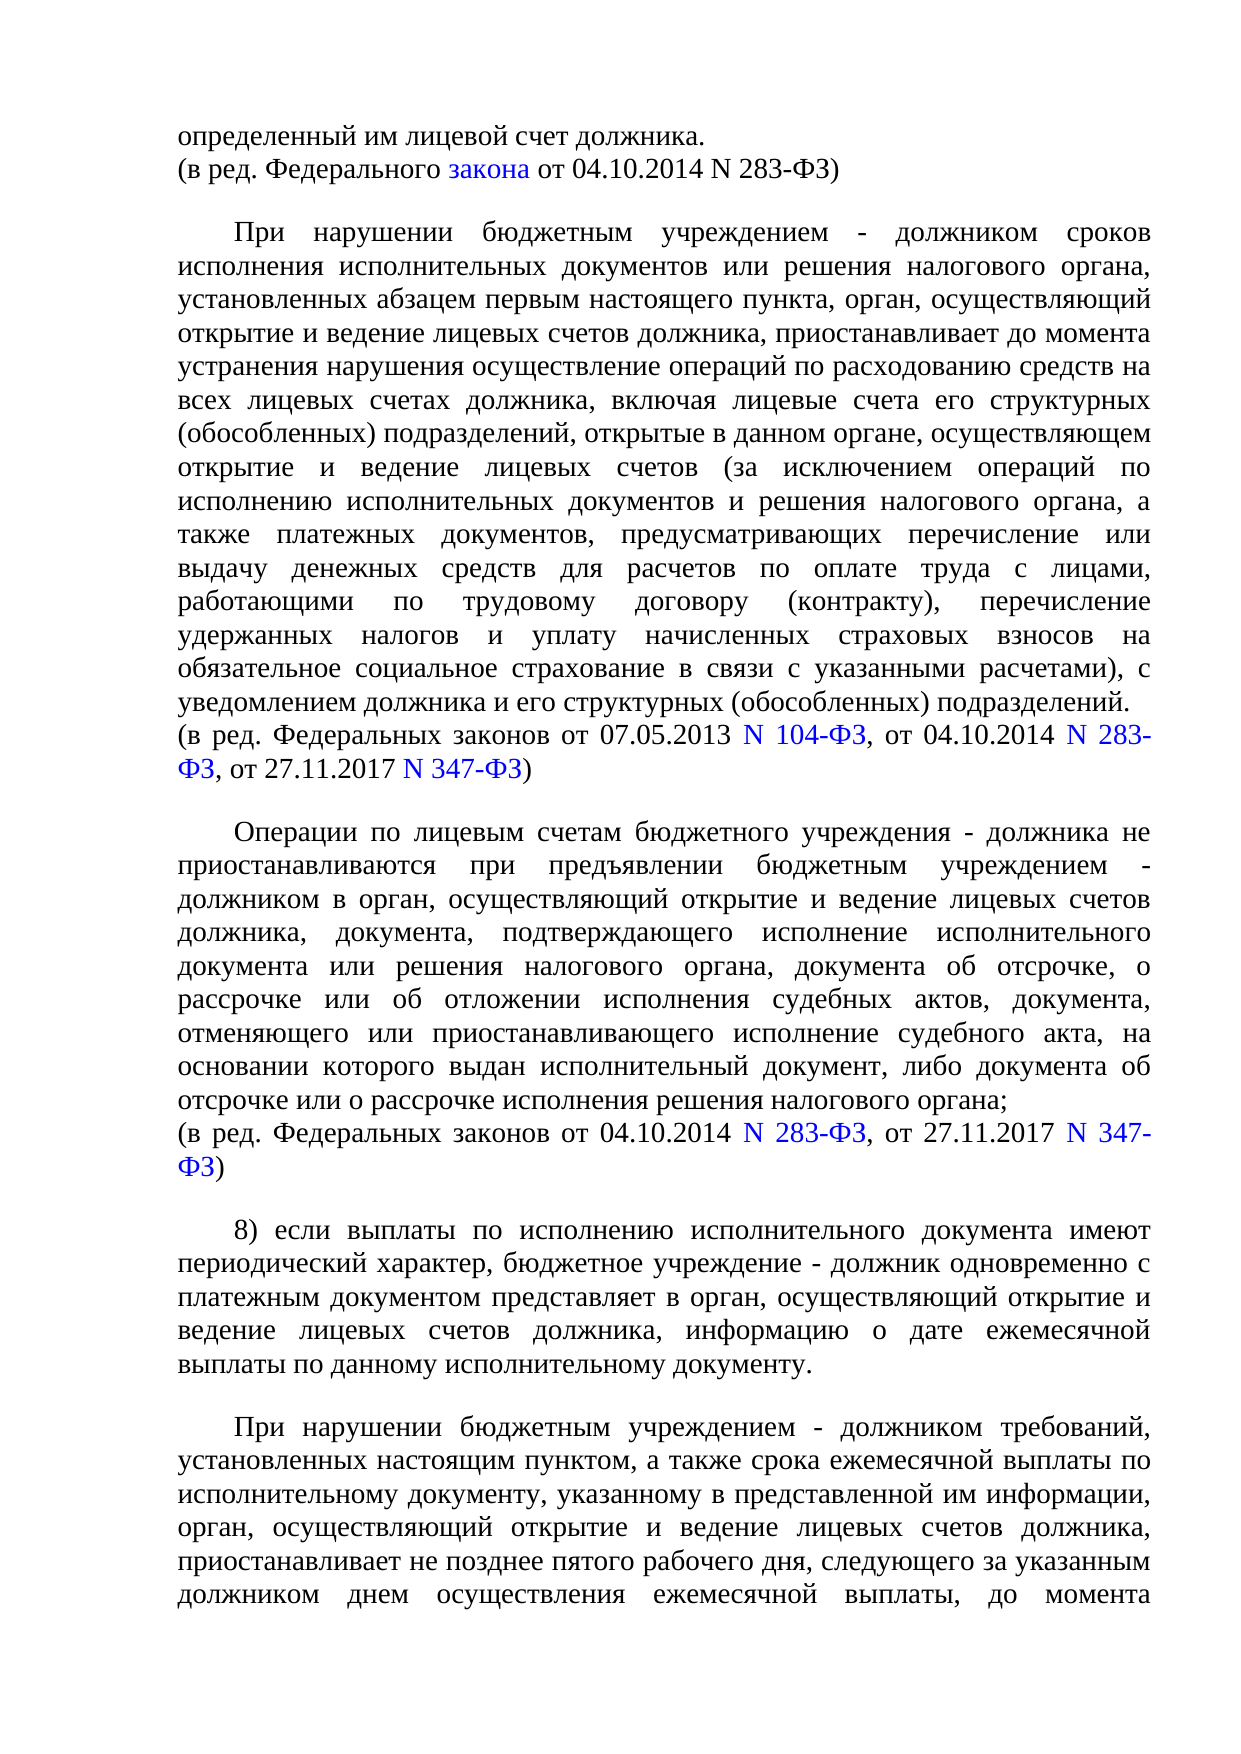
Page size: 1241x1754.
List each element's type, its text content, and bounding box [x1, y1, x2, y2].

text (в ред. Федеральных законов от 07.05.2013 N 104-ФЗ, от 04.10.2014 N 283-ФЗ, от 27.11.2017 N 347-ФЗ) [177, 717, 1152, 784]
text (в ред. Федеральных законов от 04.10.2014 N 283-ФЗ, от 27.11.2017 N 347-ФЗ) [177, 1116, 1152, 1183]
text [177, 1409, 1152, 1610]
text При нарушении бюджетным учреждением - должником сроков исполнения исполнительных документов или решения налогового органа, установленных абзацем первым настоящего пункта, орган, осуществляющий открытие и ведение лицевых счетов должника, приостанавливает до момента устранения нарушения осуществление операций по расходованию средств на всех лицевых счетах должника, включая лицевые счета его структурных (обособленных) подразделений, открытые в данном органе, осуществляющем открытие и ведение лицевых счетов (за исключением операций по исполнению исполнительных документов и решения налогового органа, а также платежных документов, предусматривающих перечисление или выдачу денежных средств для расчетов по оплате труда с лицами, работающими по трудовому договору (контракту), перечисление удержанных налогов и уплату начисленных страховых взносов на обязательное социальное страхование в связи с указанными расчетами), с уведомлением должника и его структурных (обособленных) подразделений. [177, 214, 1152, 717]
text 8) если выплаты по исполнению исполнительного документа имеют периодический характер, бюджетное учреждение - должник одновременно с платежным документом представляет в орган, осуществляющий открытие и ведение лицевых счетов должника, информацию о дате ежемесячной выплаты по данному исполнительному документу. [177, 1212, 1152, 1379]
text Операции по лицевым счетам бюджетного учреждения - должника не приостанавливаются при предъявлении бюджетным учреждением - должником в орган, осуществляющий открытие и ведение лицевых счетов должника, документа, подтверждающего исполнение исполнительного документа или решения налогового органа, документа об отсрочке, о рассрочке или об отложении исполнения судебных актов, документа, отменяющего или приостанавливающего исполнение судебного акта, на основании которого выдан исполнительный документ, либо документа об отсрочке или о рассрочке исполнения решения налогового органа; [177, 814, 1152, 1116]
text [177, 118, 1152, 152]
text (в ред. Федерального закона от 04.10.2014 N 283-ФЗ) [177, 152, 1152, 185]
